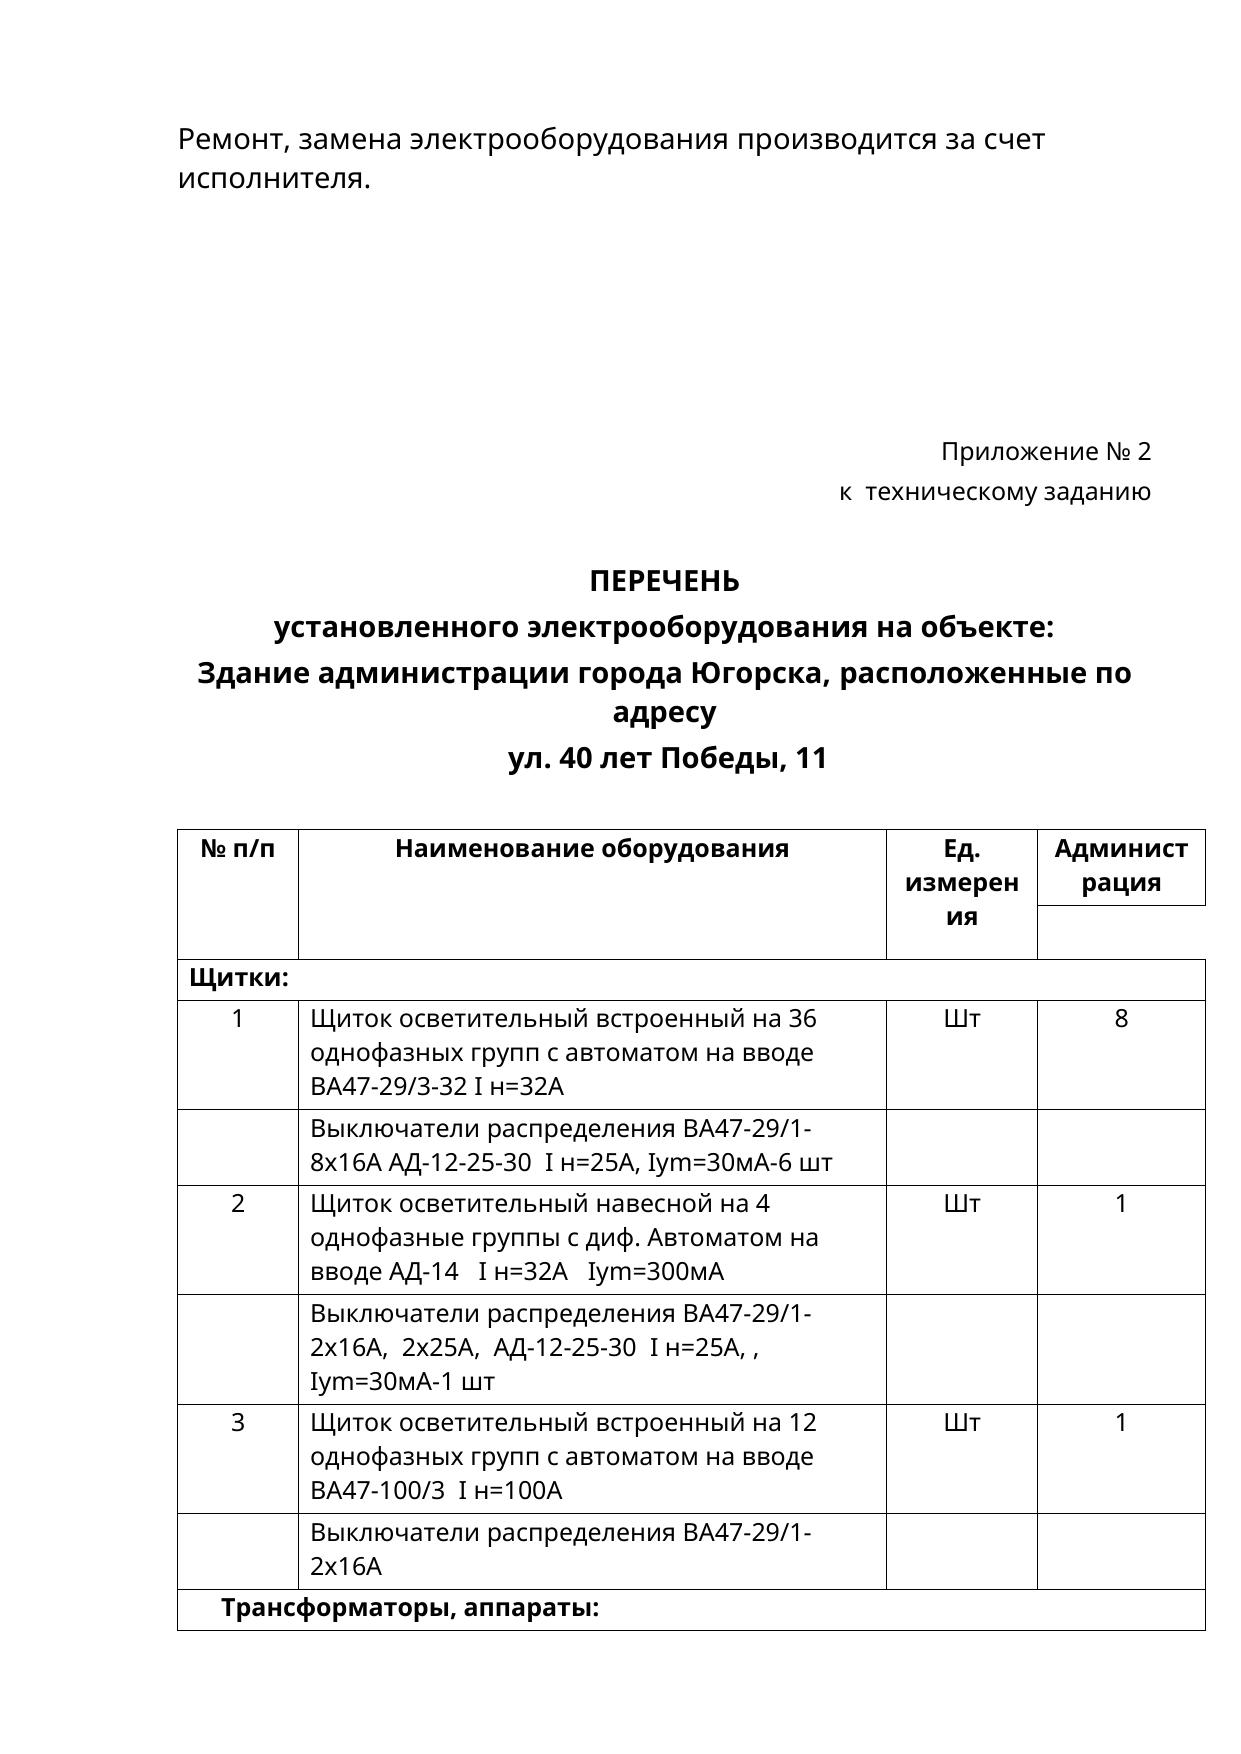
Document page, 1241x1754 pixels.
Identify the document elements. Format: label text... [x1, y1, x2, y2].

table_cell [887, 1514, 1037, 1589]
table_cell Шт [887, 1405, 1037, 1513]
table_cell [178, 1514, 298, 1589]
table_cell Щитки: [178, 960, 1205, 1000]
table_cell [1038, 1514, 1205, 1589]
table_cell [178, 1110, 298, 1185]
table_header Ед. измерения [887, 830, 1037, 958]
table_cell 1 [1038, 1186, 1205, 1294]
table_cell Выключатели распределения ВА47-29/1-8х16А АД-12-25-30 I н=25А, Iym=30мА-6 шт [299, 1110, 886, 1185]
table_cell Щиток осветительный встроенный на 36 однофазных групп с автоматом на вводе ВА47-29/3-32 I н=32А [299, 1001, 886, 1109]
table_cell Шт [887, 1001, 1037, 1109]
table_cell [887, 1295, 1037, 1404]
text ул. 40 лет Победы, 11 [177, 737, 1152, 777]
text Приложение № 2 [177, 433, 1152, 467]
table_cell [887, 1110, 1037, 1185]
table_cell [1038, 1295, 1205, 1404]
table_header Наименование оборудования [299, 830, 886, 958]
table_cell Выключатели распределения ВА47-29/1-2х16А, 2х25А, АД-12-25-30 I н=25А, , Iym=30мА-1 шт [299, 1295, 886, 1404]
table_cell [1038, 1110, 1205, 1185]
text к техническому заданию [177, 474, 1152, 508]
table_cell Шт [887, 1186, 1037, 1294]
text ПЕРЕЧЕНЬ [177, 560, 1152, 600]
table_cell [178, 1295, 298, 1404]
table_cell Выключатели распределения ВА47-29/1-2х16А [299, 1514, 886, 1589]
table_cell Щиток осветительный навесной на 4 однофазные группы с диф. Автоматом на вводе АД-14 I н=32А Iym=300мА [299, 1186, 886, 1294]
text Здание администрации города Югорска, расположенные по адресу [177, 652, 1152, 731]
table_cell 2 [178, 1186, 298, 1294]
text установленного электрооборудования на объекте: [177, 606, 1152, 646]
table_cell Трансформаторы, аппараты: [178, 1590, 1205, 1630]
table_header Администрация [1038, 830, 1205, 905]
table_cell Щиток осветительный встроенный на 12 однофазных групп с автоматом на вводе ВА47-100/3 I н=100А [299, 1405, 886, 1513]
table_cell 8 [1038, 1001, 1205, 1109]
text Ремонт, замена электрооборудования производится за счет исполнителя. [177, 118, 1152, 197]
table_cell 3 [178, 1405, 298, 1513]
table_cell 1 [1038, 1405, 1205, 1513]
table_cell 1 [178, 1001, 298, 1109]
table_header № п/п [178, 830, 298, 958]
